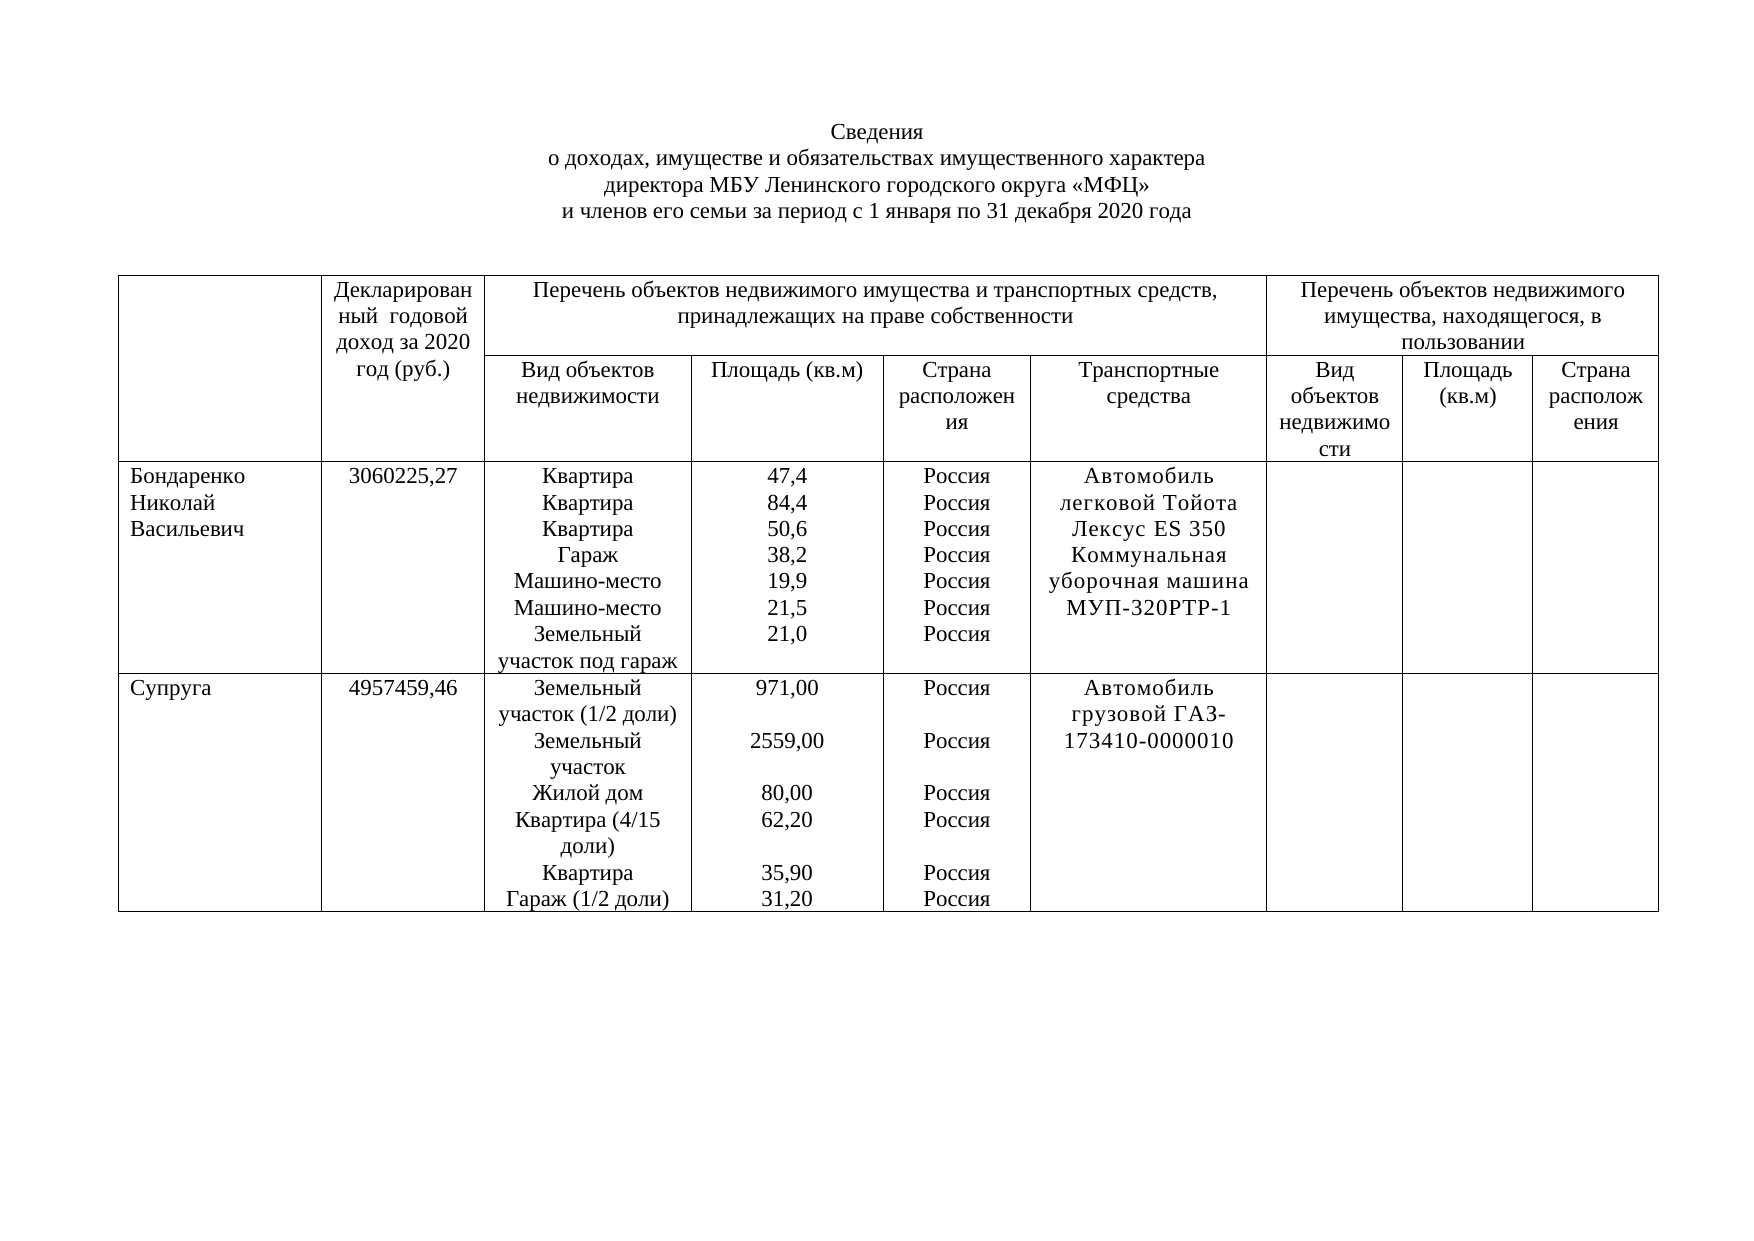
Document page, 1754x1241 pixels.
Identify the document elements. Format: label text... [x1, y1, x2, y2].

table_header Перечень объектов недвижимого имущества и транспортных средств, принадлежащих на праве собственности [485, 276, 1266, 355]
table_cell Автомобиль грузовой ГАЗ-173410-0000010 [1031, 674, 1266, 911]
table_cell [1267, 462, 1402, 673]
table_cell Россия Россия Россия Россия Россия Россия [884, 674, 1030, 911]
table_header [119, 276, 321, 461]
table_cell 4957459,46 [322, 674, 484, 911]
table_cell Площадь (кв.м) [1403, 356, 1532, 461]
table_cell Страна расположения [884, 356, 1030, 461]
table_cell Квартира Квартира Квартира Гараж Машино-место Машино-место Земельный участок под гараж [485, 462, 691, 673]
table_header Декларированный годовой доход за 2020 год (руб.) [322, 276, 484, 461]
table_cell [1267, 674, 1402, 911]
table_cell [1403, 674, 1532, 911]
table_cell [1533, 462, 1658, 673]
text о доходах, имуществе и обязательствах имущественного характера [118, 144, 1636, 171]
table_cell Автомобиль легковой Тойота Лексус ES 350 Коммунальная уборочная машина МУП-320РТР-1 [1031, 462, 1266, 673]
table_cell [1403, 462, 1532, 673]
text Сведения [118, 118, 1636, 144]
table_cell Россия Россия Россия Россия Россия Россия Россия [884, 462, 1030, 673]
table_cell Супруга [119, 674, 321, 911]
table_cell Вид объектов недвижимости [1267, 356, 1402, 461]
table_cell [1533, 674, 1658, 911]
table_cell 47,4 84,4 50,6 38,2 19,9 21,5 21,0 [692, 462, 883, 673]
table_cell 3060225,27 [322, 462, 484, 673]
text и членов его семьи за период с 1 января по 31 декабря 2020 года [118, 197, 1636, 223]
table_cell Площадь (кв.м) [692, 356, 883, 461]
table_header Перечень объектов недвижимого имущества, находящегося, в пользовании [1267, 276, 1658, 355]
text директора МБУ Ленинского городского округа «МФЦ» [118, 171, 1636, 197]
table_cell Бондаренко Николай Васильевич [119, 462, 321, 673]
table_cell 971,00 2559,00 80,00 62,20 35,90 31,20 [692, 674, 883, 911]
table_cell Транспортные средства [1031, 356, 1266, 461]
table_cell Страна расположения [1533, 356, 1658, 461]
table_cell Земельный участок (1/2 доли) Земельный участок Жилой дом Квартира (4/15 доли) Квартира Гараж (1/2 доли) [485, 674, 691, 911]
table_cell Вид объектов недвижимости [485, 356, 691, 461]
